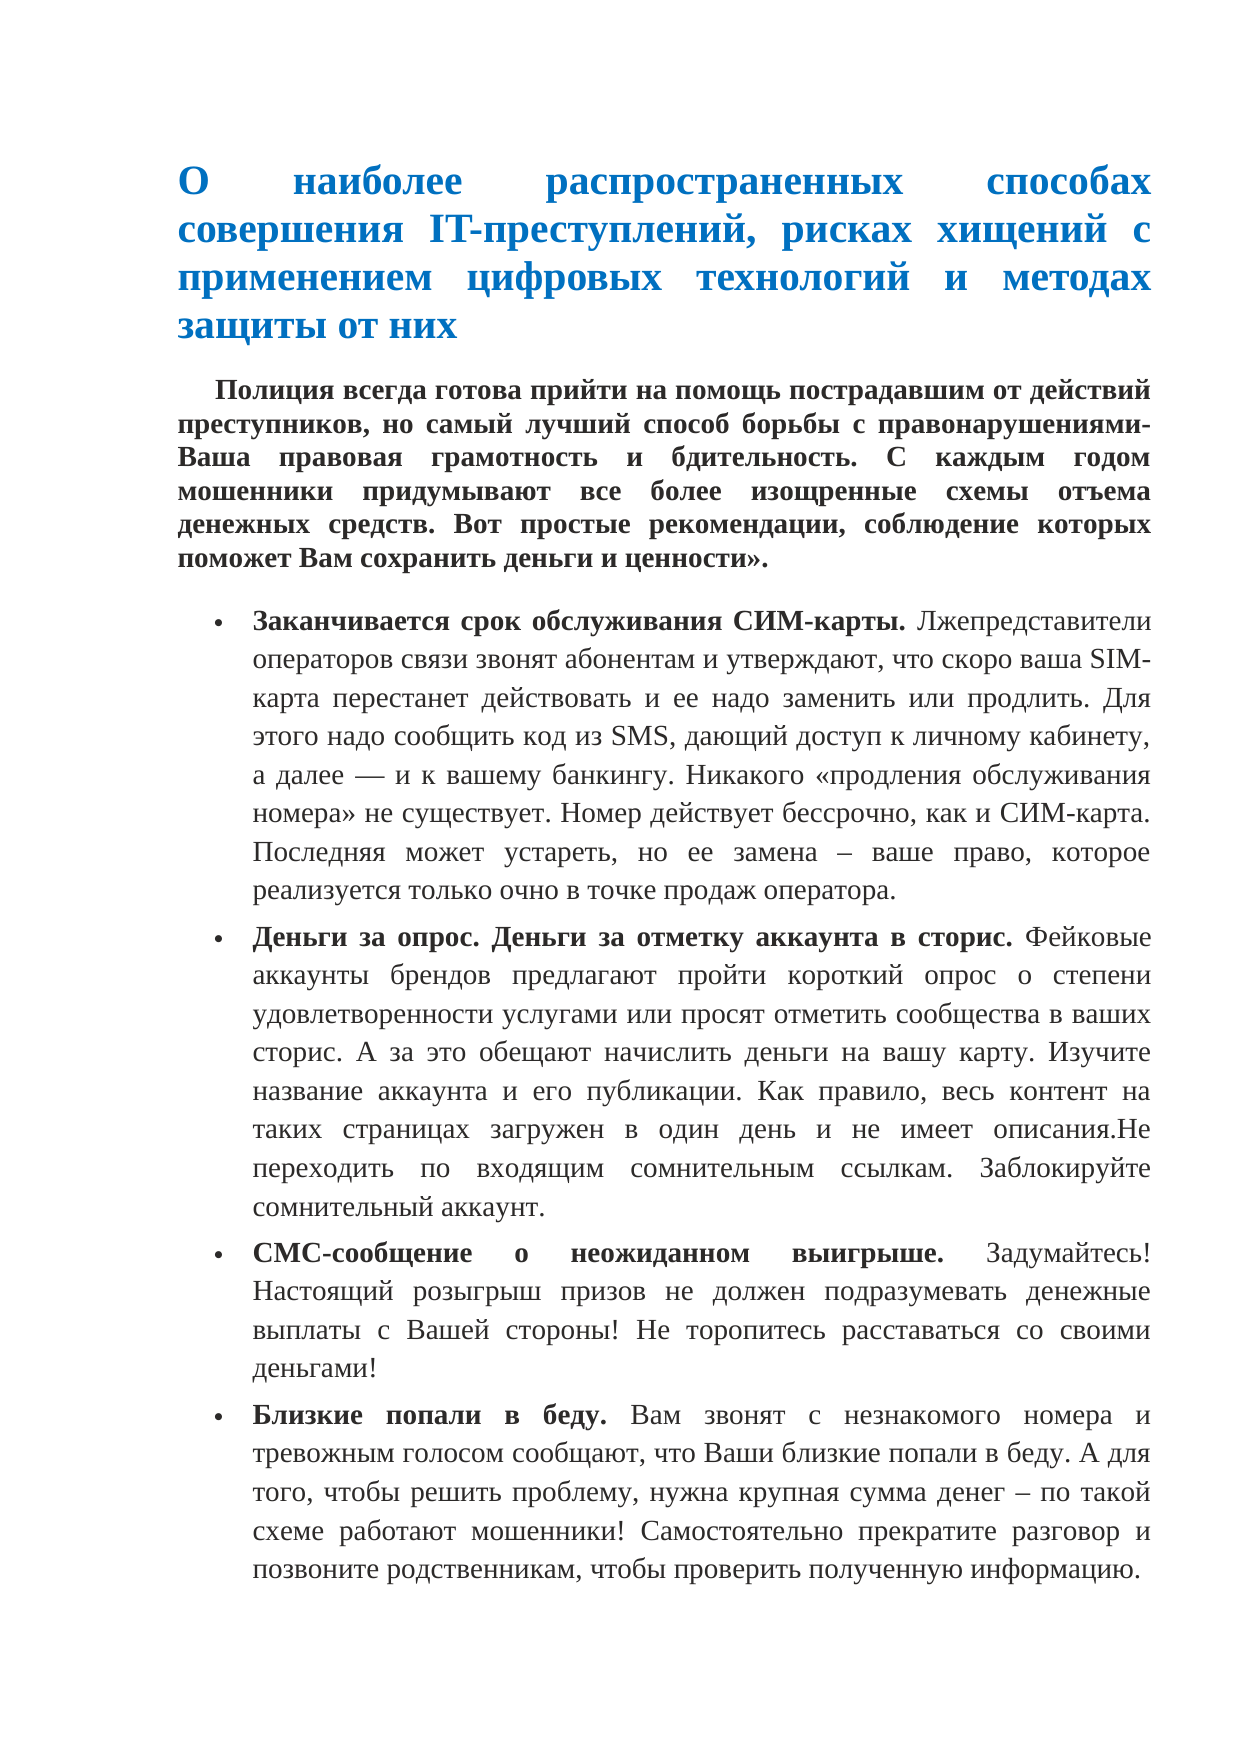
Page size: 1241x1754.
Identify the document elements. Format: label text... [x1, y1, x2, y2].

list СМС-сообщение о неожиданном выигрыше. Задумайтесь! Настоящий розыгрыш призов не должен подразумевать денежные выплаты с Вашей стороны! Не торопитесь расставаться со своими деньгами! [215, 1235, 1152, 1384]
list Заканчивается срок обслуживания СИМ-карты. Лжепредставители операторов связи звонят абонентам и утверждают, что скоро ваша SIM-карта перестанет действовать и ее надо заменить или продлить. Для этого надо сообщить код из SMS, дающий доступ к личному кабинету, а далее — и к вашему банкингу. Никакого «продления обслуживания номера» не существует. Номер действует бессрочно, как и СИМ-карта. Последняя может устареть, но ее замена – ваше право, которое реализуется только очно в точке продаж оператора. [215, 603, 1152, 906]
text Полиция всегда готова прийти на помощь пострадавшим от действий преступников, но самый лучший способ борьбы с правонарушениями- Ваша правовая грамотность и бдительность. С каждым годом мошенники придумывают все более изощренные схемы отъема денежных средств. Вот простые рекомендации, соблюдение которых поможет Вам сохранить деньги и ценности». [177, 372, 1152, 573]
list Близкие попали в беду. Вам звонят с незнакомого номера и тревожным голосом сообщают, что Ваши близкие попали в беду. А для того, чтобы решить проблему, нужна крупная сумма денег – по такой схеме работают мошенники! Самостоятельно прекратите разговор и позвоните родственникам, чтобы проверить полученную информацию. [215, 1397, 1152, 1585]
text О наиболее распространенных способах совершения IT-преступлений, рисках хищений с применением цифровых технологий и методах защиты от них [177, 156, 1152, 347]
list Деньги за опрос. Деньги за отметку аккаунта в сторис. Фейковые аккаунты брендов предлагают пройти короткий опрос о степени удовлетворенности услугами или просят отметить сообщества в ваших сторис. А за это обещают начислить деньги на вашу карту. Изучите название аккаунта и его публикации. Как правило, весь контент на таких страницах загружен в один день и не имеет описания.Не переходить по входящим сомнительным ссылкам. Заблокируйте сомнительный аккаунт. [215, 919, 1152, 1222]
